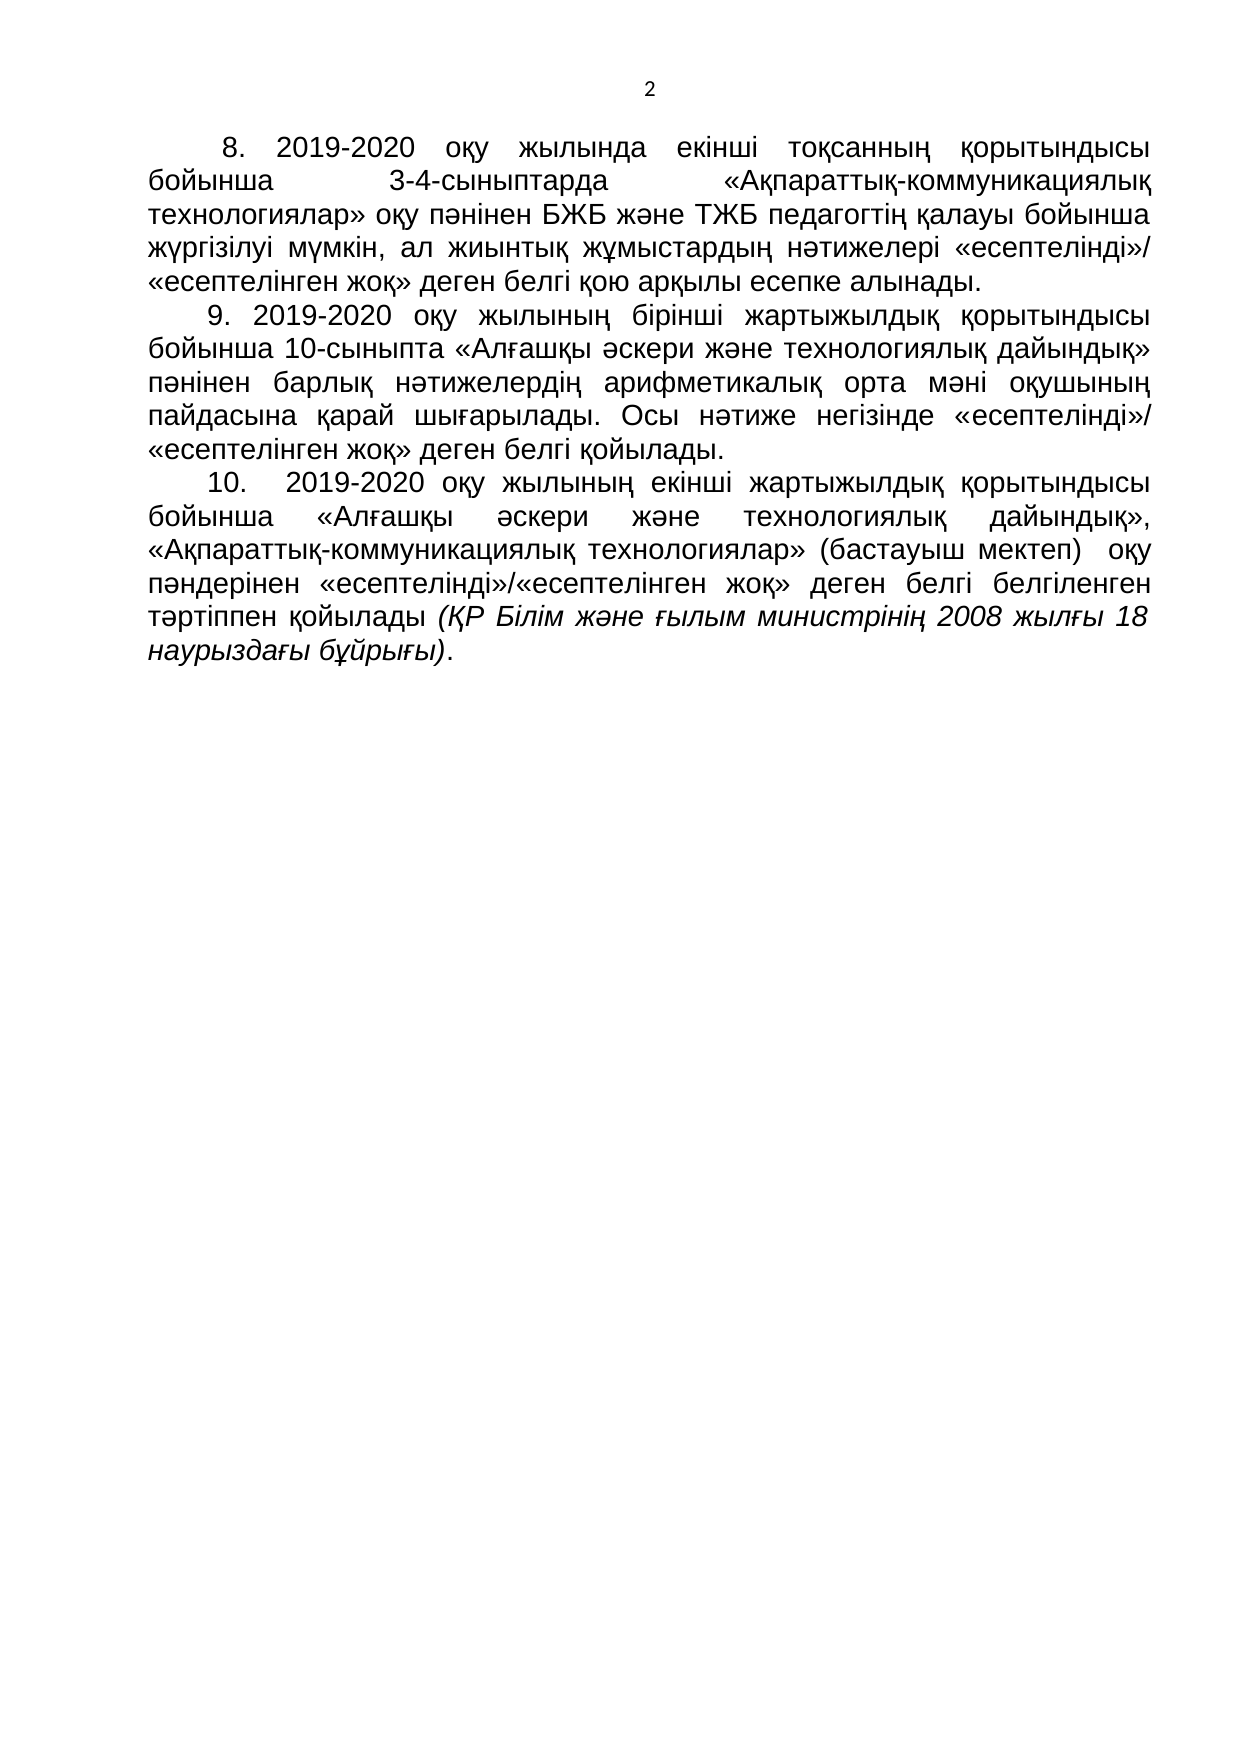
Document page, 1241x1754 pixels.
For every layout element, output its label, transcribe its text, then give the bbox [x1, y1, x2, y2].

text 8. 2019-2020 оқу жылында екінші тоқсанның қорытындысы бойынша 3-4-сыныптарда «Ақпараттық-коммуникациялық технологиялар» оқу пәнінен БЖБ және ТЖБ педагогтің қалауы бойынша жүргізілуі мүмкін, ал жиынтық жұмыстардың нәтижелері «есептелінді»/ «есептелінген жоқ» деген белгі қою арқылы есепке алынады. [148, 130, 1152, 298]
text 10. 2019-2020 оқу жылының екінші жартыжылдық қорытындысы бойынша «Алғашқы әскери және технологиялық дайындық», «Ақпараттық-коммуникациялық технологиялар» (бастауыш мектеп) оқу пәндерінен «есептелінді»/«есептелінген жоқ» деген белгі белгіленген тәртіппен қойылады (ҚР Білім және ғылым министрінің 2008 жылғы 18 наурыздағы бұйрығы). [148, 465, 1152, 667]
text 9. 2019-2020 оқу жылының бірінші жартыжылдық қорытындысы бойынша 10-сыныпта «Алғашқы әскери және технологиялық дайындық» пәнінен барлық нәтижелердің арифметикалық орта мәні оқушының пайдасына қарай шығарылады. Осы нәтиже негізінде «есептелінді»/ «есептелінген жоқ» деген белгі қойылады. [148, 298, 1152, 465]
